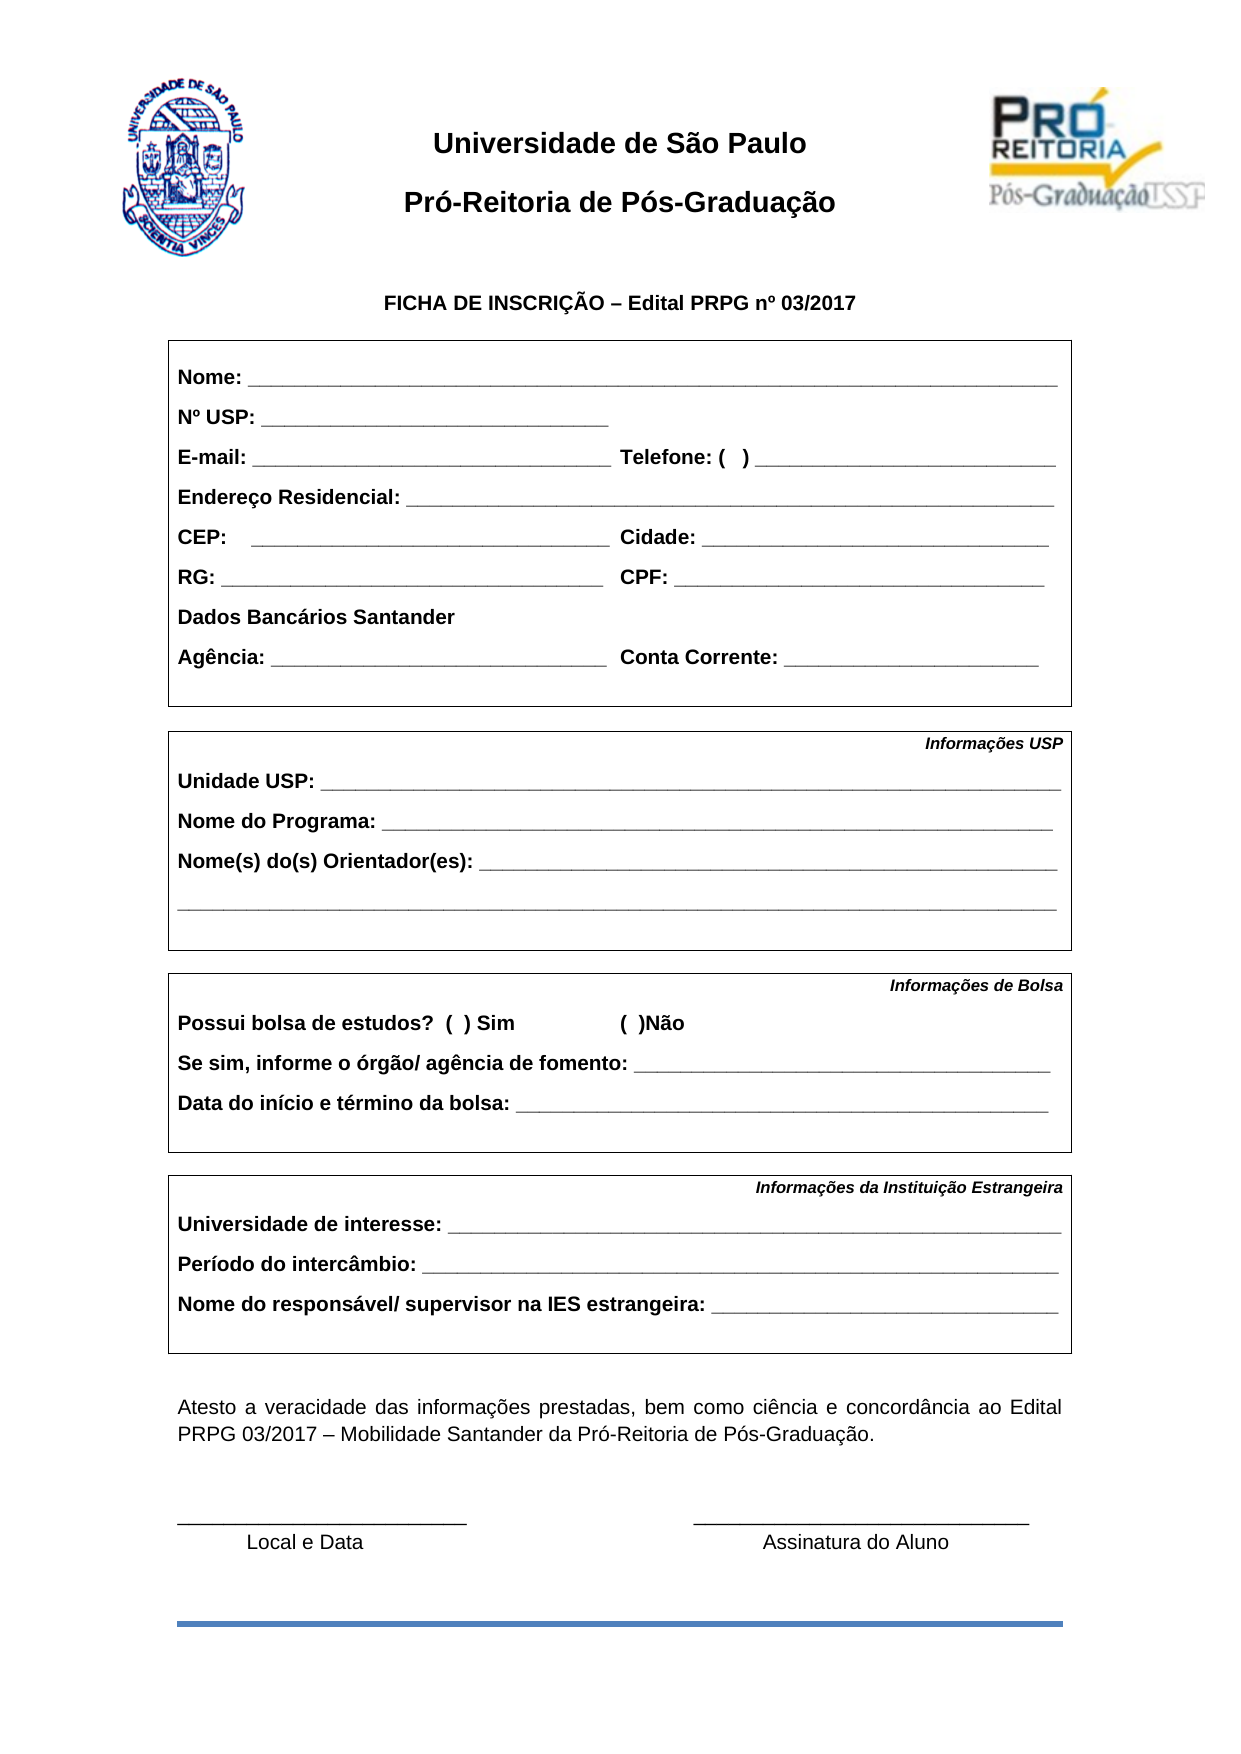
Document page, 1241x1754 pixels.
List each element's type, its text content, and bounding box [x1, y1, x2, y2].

text Atesto a veracidade das informações prestadas, bem como ciência e concordância ao Edital PRPG 03/2017 – Mobilidade Santander da Pró-Reitoria de Pós-Graduação. [177, 1394, 1063, 1446]
text Nome do responsável/ supervisor na IES estrangeira: ______________________________ [169, 1289, 1071, 1316]
text Nome: ______________________________________________________________________ [169, 361, 1071, 388]
text Nome do Programa: __________________________________________________________ [169, 805, 1071, 832]
text _________________________ _____________________________ [177, 1502, 1063, 1526]
text Universidade de interesse: _____________________________________________________ [169, 1209, 1071, 1236]
text Dados Bancários Santander [169, 601, 1071, 628]
text Informações de Bolsa [169, 974, 1071, 995]
text CEP: _______________________________ Cidade: ______________________________ [169, 521, 1071, 548]
text Se sim, informe o órgão/ agência de fomento: ____________________________________ [169, 1047, 1071, 1074]
text ____________________________________________________________________________ [169, 885, 1071, 912]
text E-mail: _______________________________ Telefone: ( ) __________________________ [169, 441, 1071, 468]
text FICHA DE INSCRIÇÃO – Edital PRPG nº 03/2017 [177, 291, 1063, 315]
text Possui bolsa de estudos? ( ) Sim ( )Não [169, 1007, 1071, 1034]
text Nome(s) do(s) Orientador(es): __________________________________________________ [169, 845, 1071, 872]
text Data do início e término da bolsa: ______________________________________________ [169, 1087, 1071, 1114]
text Local e Data Assinatura do Aluno [177, 1529, 1063, 1553]
text Unidade USP: ________________________________________________________________ [169, 765, 1071, 792]
text Agência: _____________________________ Conta Corrente: ______________________ [169, 641, 1071, 668]
picture [120, 74, 246, 256]
text Nº USP: ______________________________ [169, 401, 1071, 428]
text Informações USP [169, 732, 1071, 753]
text Período do intercâmbio: _______________________________________________________ [169, 1249, 1071, 1276]
text Informações da Instituição Estrangeira [169, 1176, 1071, 1197]
text Endereço Residencial: ________________________________________________________ [169, 481, 1071, 508]
text RG: _________________________________ CPF: ________________________________ [169, 561, 1071, 588]
